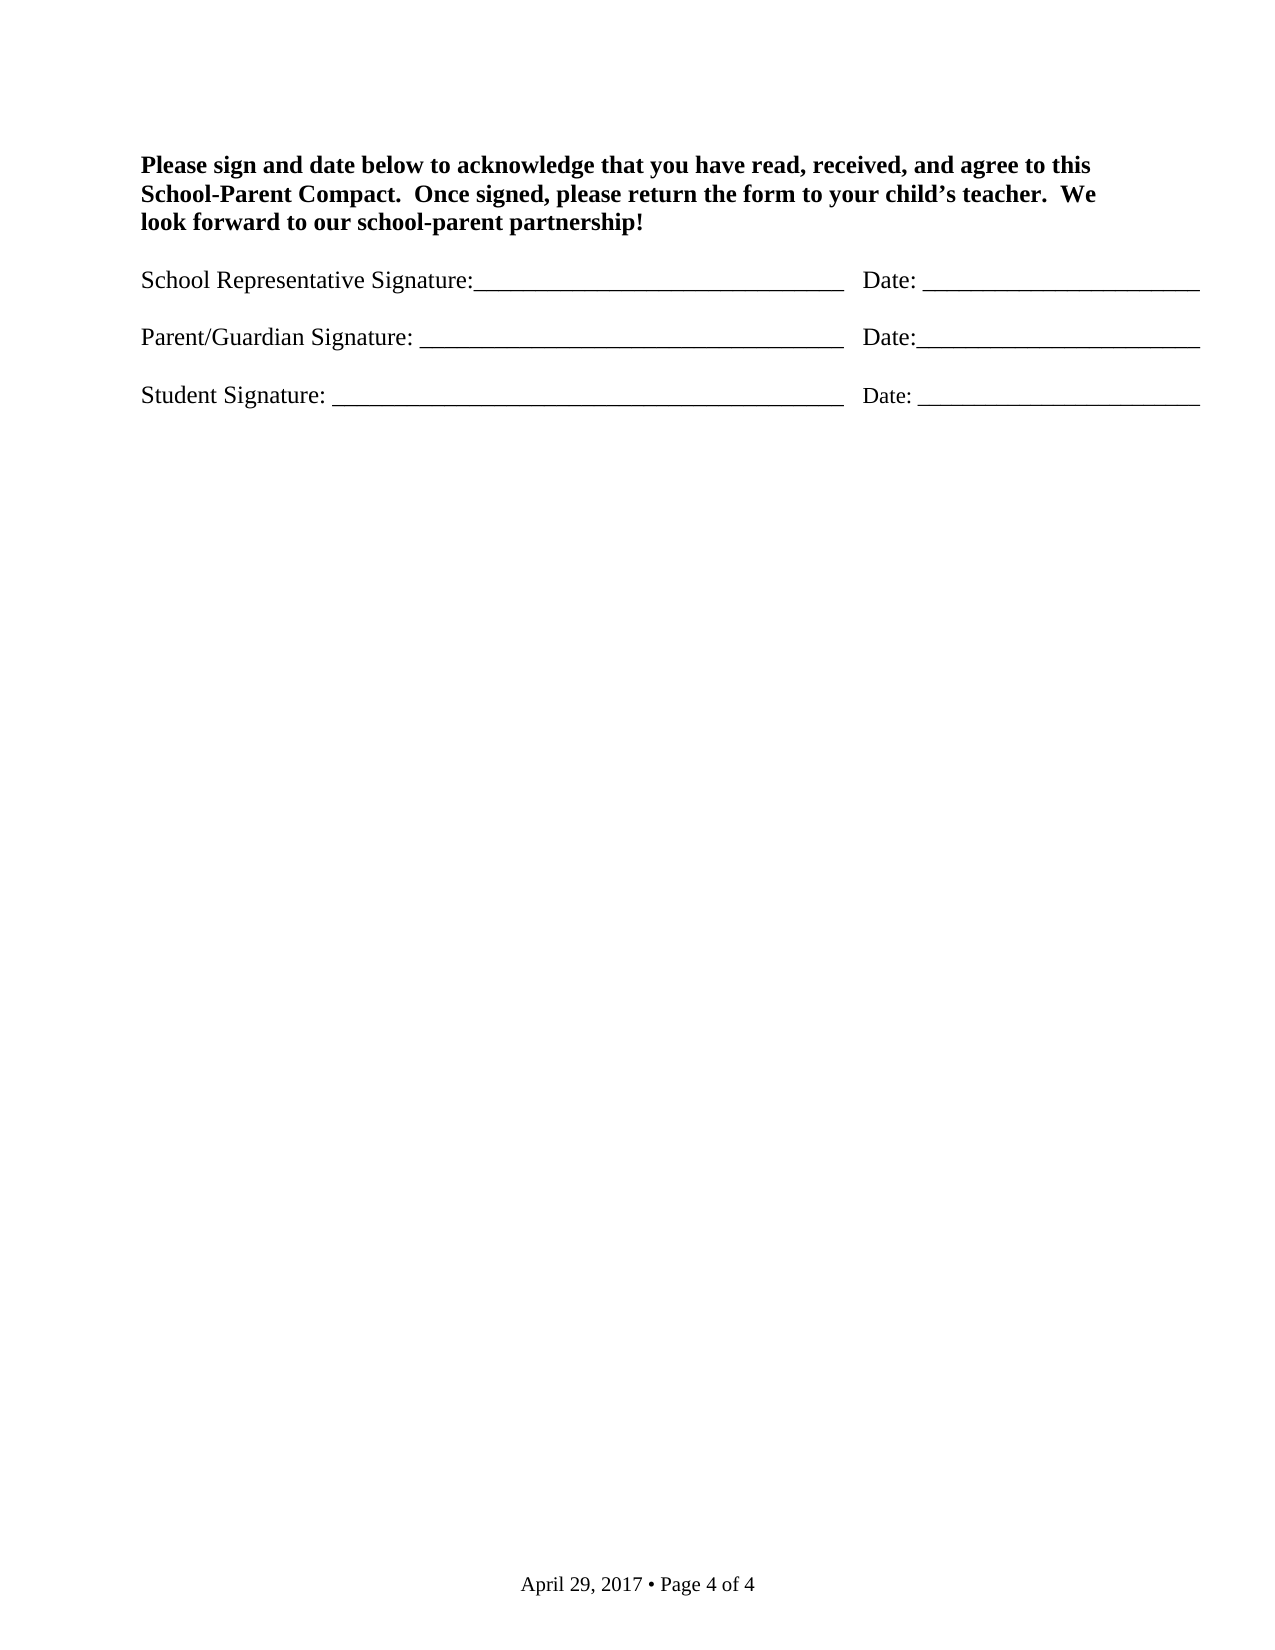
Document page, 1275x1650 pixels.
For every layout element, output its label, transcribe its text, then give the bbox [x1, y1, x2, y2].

text Please sign and date below to acknowledge that you have read, received, and agree to this School-Parent Compact. Once signed, please return the form to your child’s teacher. We look forward to our school-parent partnership! [141, 150, 1116, 236]
text Student Signature: Date: [141, 380, 1116, 409]
text School Representative Signature: Date: [141, 265, 1116, 294]
text Parent/Guardian Signature: Date: [141, 322, 1116, 351]
